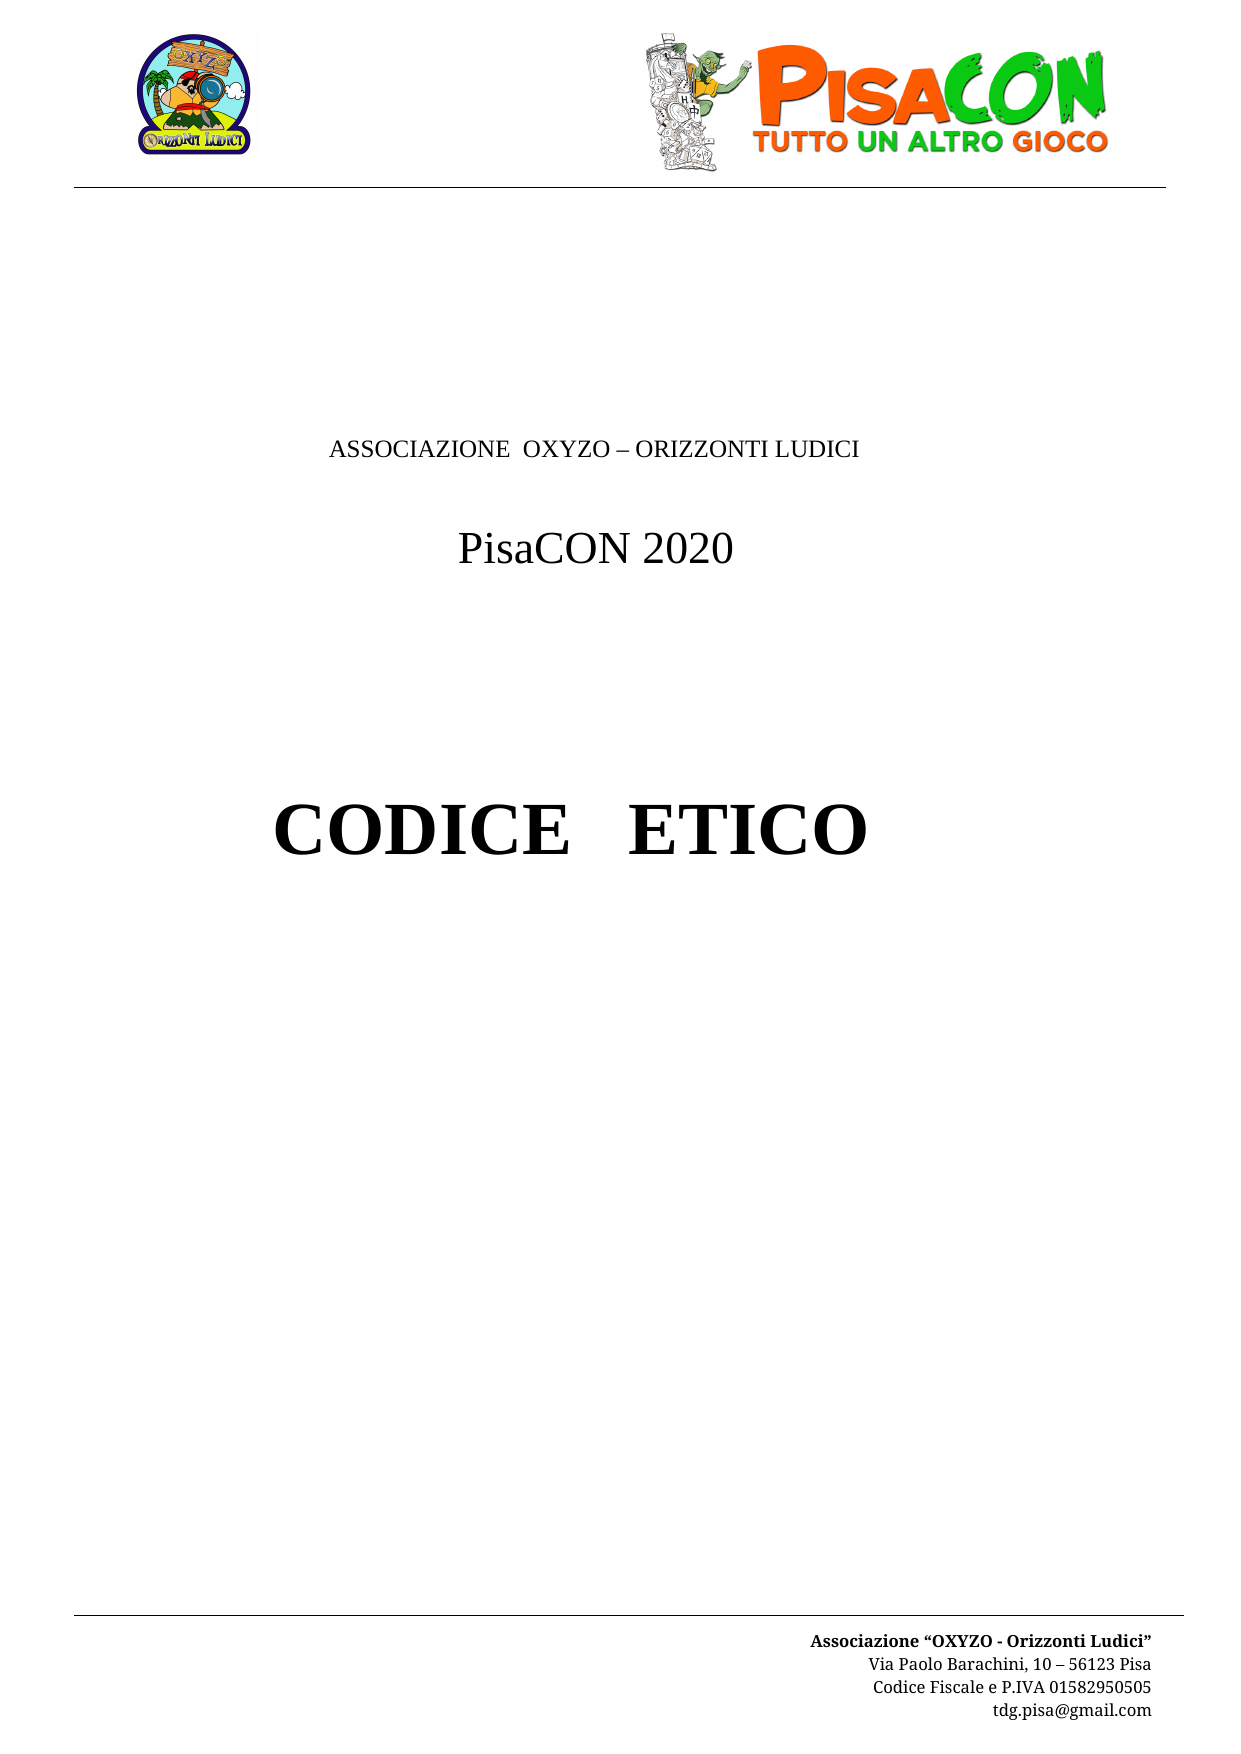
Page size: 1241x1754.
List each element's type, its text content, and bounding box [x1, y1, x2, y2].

text ASSOCIAZIONE OXYZO – ORIZZONTI LUDICI [103, 434, 1152, 463]
text PisaCON 2020 [103, 521, 1152, 573]
picture [642, 29, 1117, 177]
text CODICE ETICO [103, 784, 1152, 870]
picture [129, 29, 260, 159]
